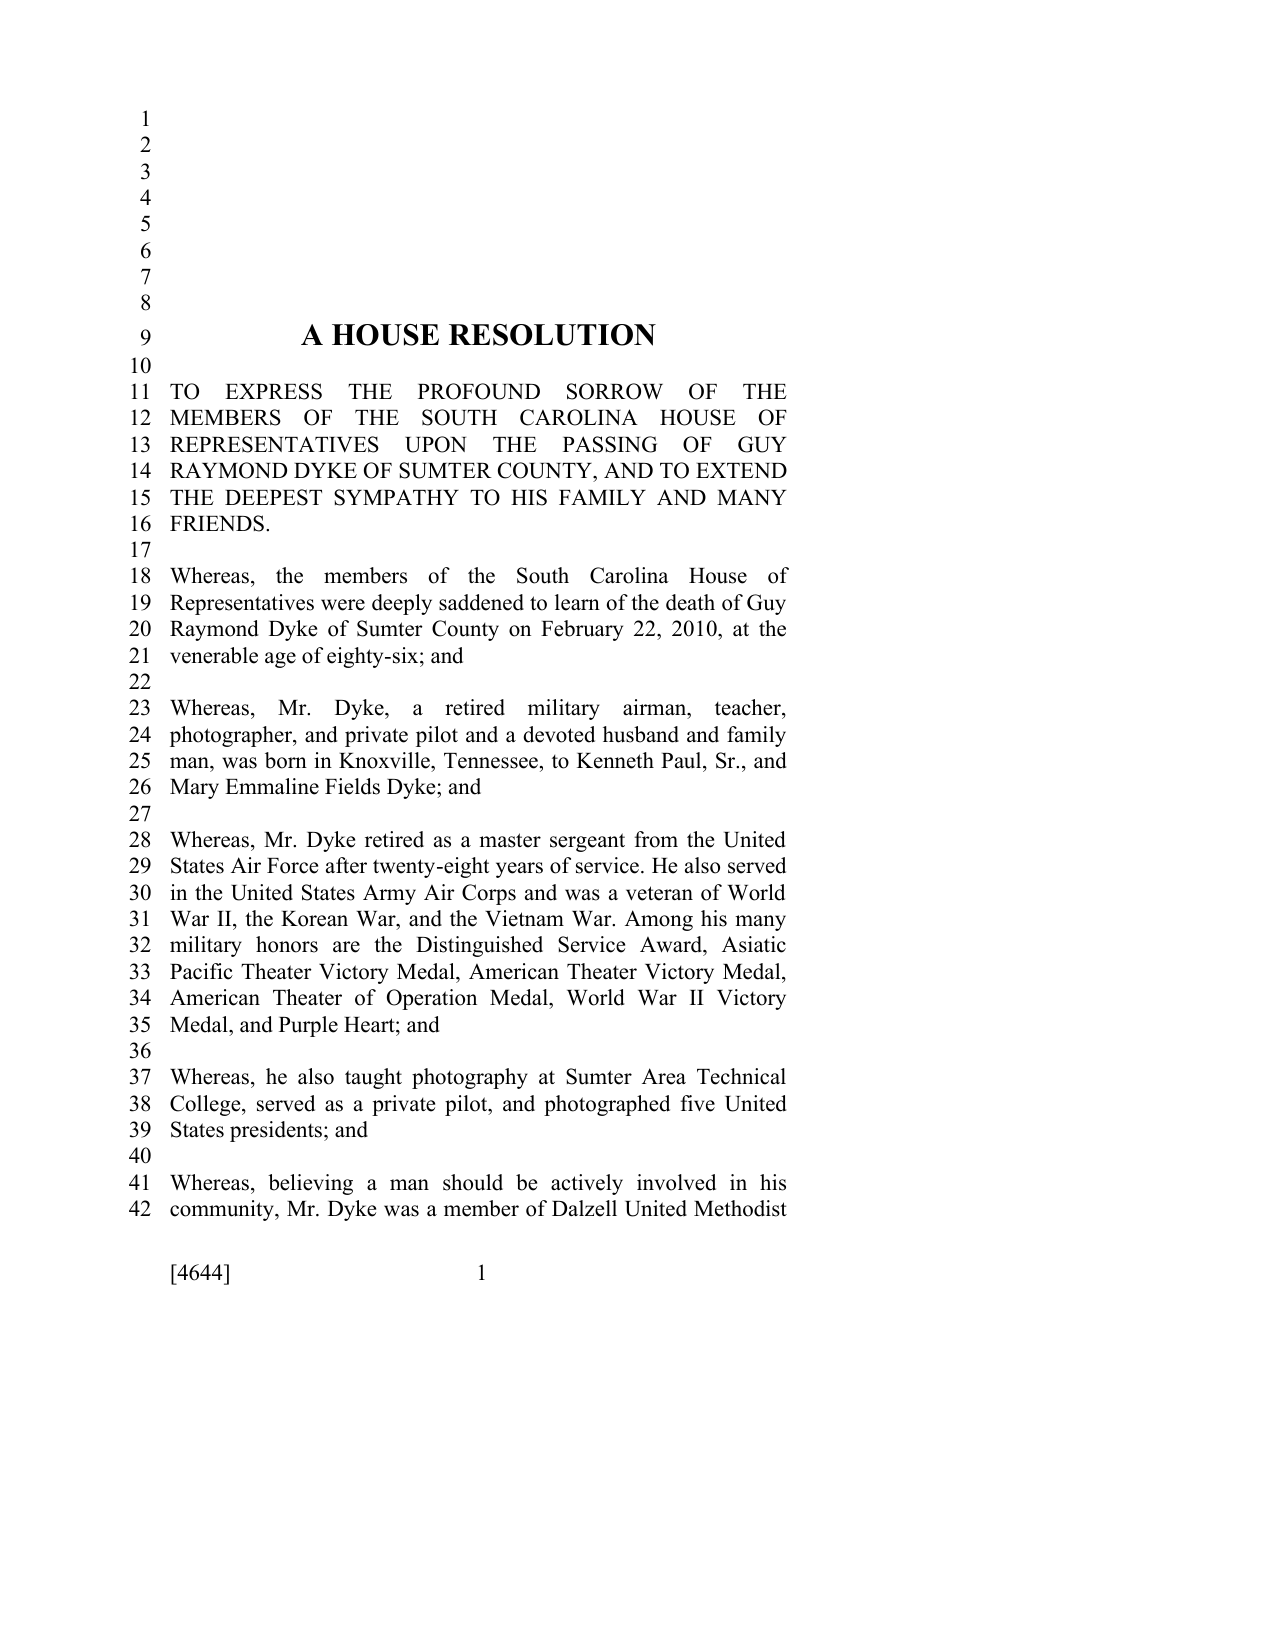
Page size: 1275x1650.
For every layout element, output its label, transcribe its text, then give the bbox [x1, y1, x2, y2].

text Whereas, he also taught photography at Sumter Area Technical College, served as a private pilot, and photographed five United States presidents; and [169, 1063, 787, 1142]
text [169, 1169, 787, 1221]
text Whereas, Mr. Dyke retired as a master sergeant from the United States Air Force after twenty-eight years of service. He also served in the United States Army Air Corps and was a veteran of World War II, the Korean War, and the Vietnam War. Among his many military honors are the Distinguished Service Award, Asiatic Pacific Theater Victory Medal, American Theater Victory Medal, American Theater of Operation Medal, World War II Victory Medal, and Purple Heart; and [169, 826, 787, 1037]
text TO EXPRESS THE PROFOUND SORROW OF THE MEMBERS OF THE SOUTH CAROLINA HOUSE OF REPRESENTATIVES UPON THE PASSING OF GUY RAYMOND DYKE OF SUMTER COUNTY, AND TO EXTEND THE DEEPEST SYMPATHY TO HIS FAMILY AND MANY FRIENDS. [169, 378, 787, 536]
text Whereas, the members of the South Carolina House of Representatives were deeply saddened to learn of the death of Guy Raymond Dyke of Sumter County on February 22, 2010, at the venerable age of eighty-six; and [169, 563, 787, 668]
text A HOUSE RESOLUTION [169, 316, 787, 352]
text Whereas, Mr. Dyke, a retired military airman, teacher, photographer, and private pilot and a devoted husband and family man, was born in Knoxville, Tennessee, to Kenneth Paul, Sr., and Mary Emmaline Fields Dyke; and [169, 694, 787, 800]
